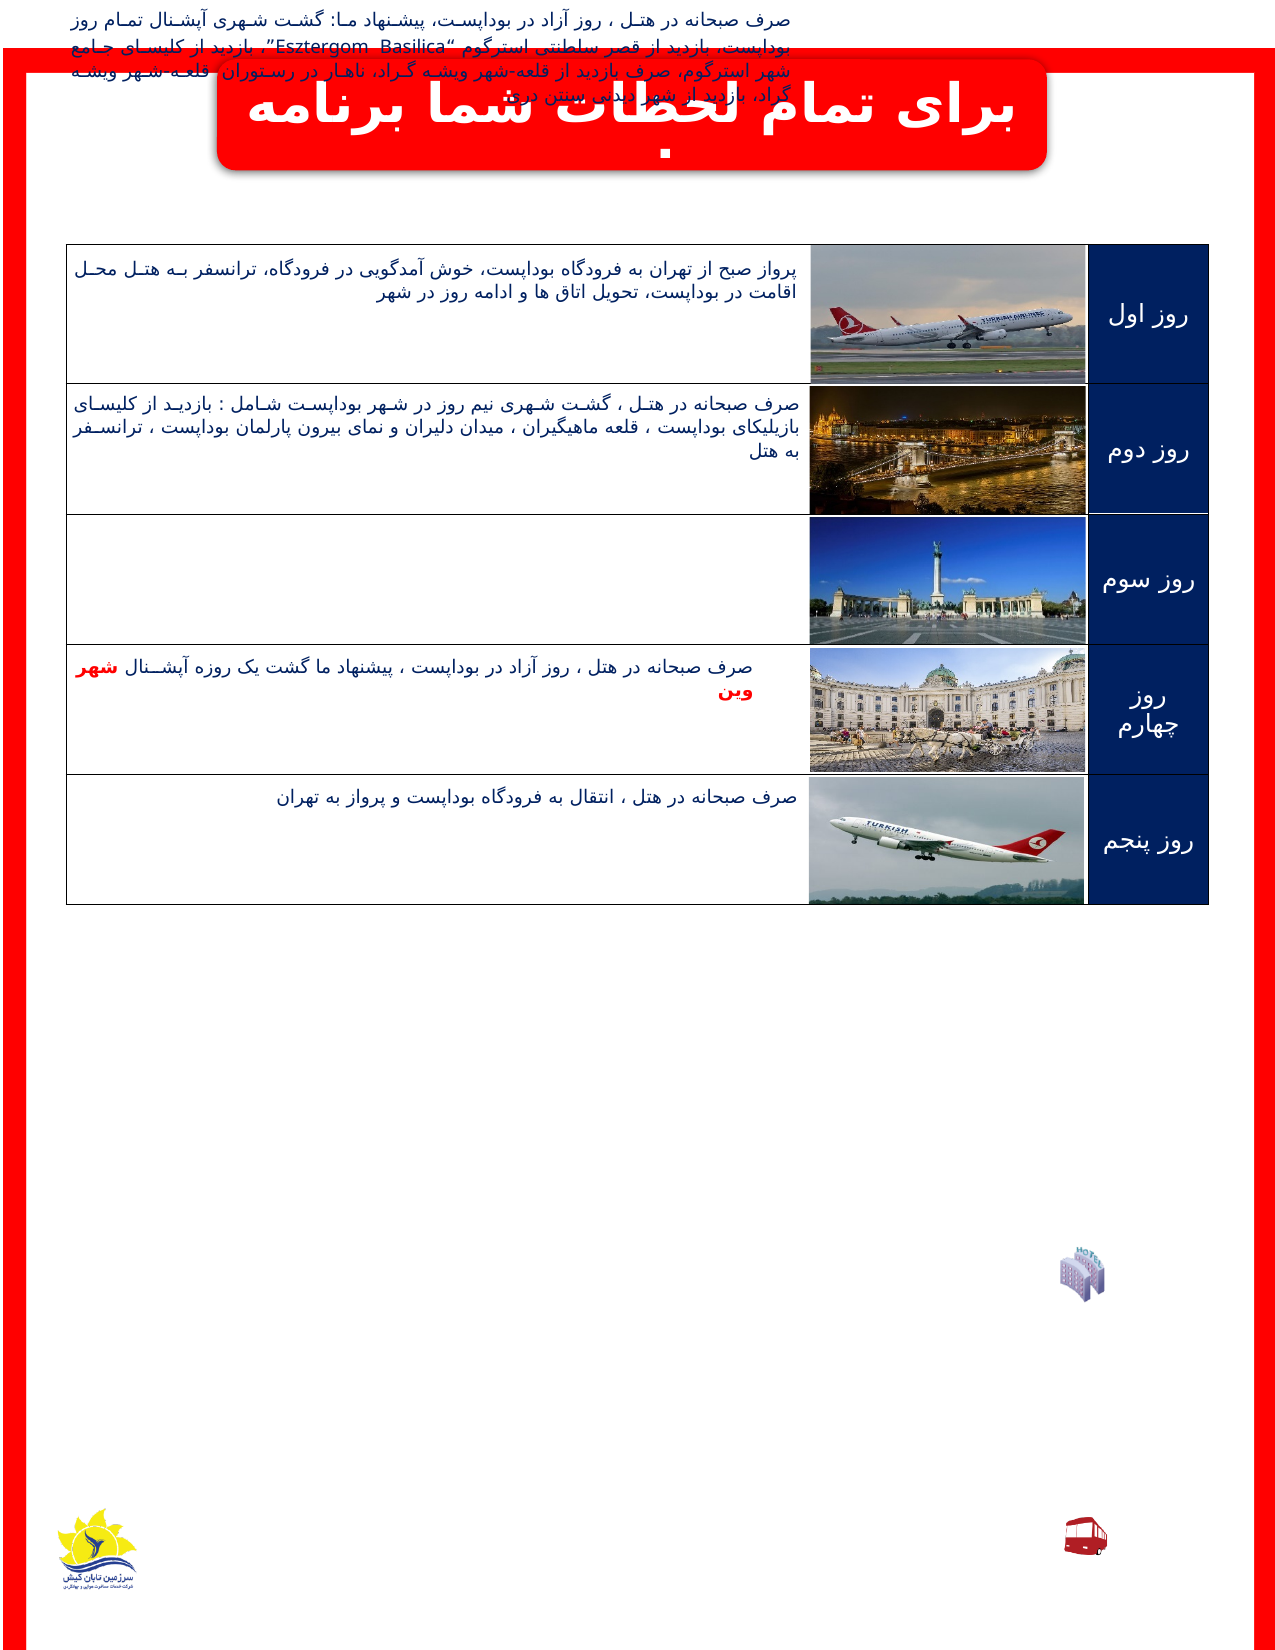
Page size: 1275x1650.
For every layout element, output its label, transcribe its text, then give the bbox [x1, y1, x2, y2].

table_cell روز چهارم [1089, 645, 1208, 774]
table_cell [67, 775, 1088, 904]
picture [3, 48, 1275, 1650]
table_cell روز دوم [1089, 384, 1208, 513]
table_header [67, 245, 810, 383]
picture [725, 48, 737, 52]
table_header روز اول [1089, 245, 1208, 383]
table_cell روز سوم [1089, 515, 1208, 644]
table_cell [67, 515, 1088, 644]
table_cell [67, 384, 1088, 513]
table_cell روز پنجم [1089, 775, 1208, 904]
table_cell [67, 645, 1088, 774]
